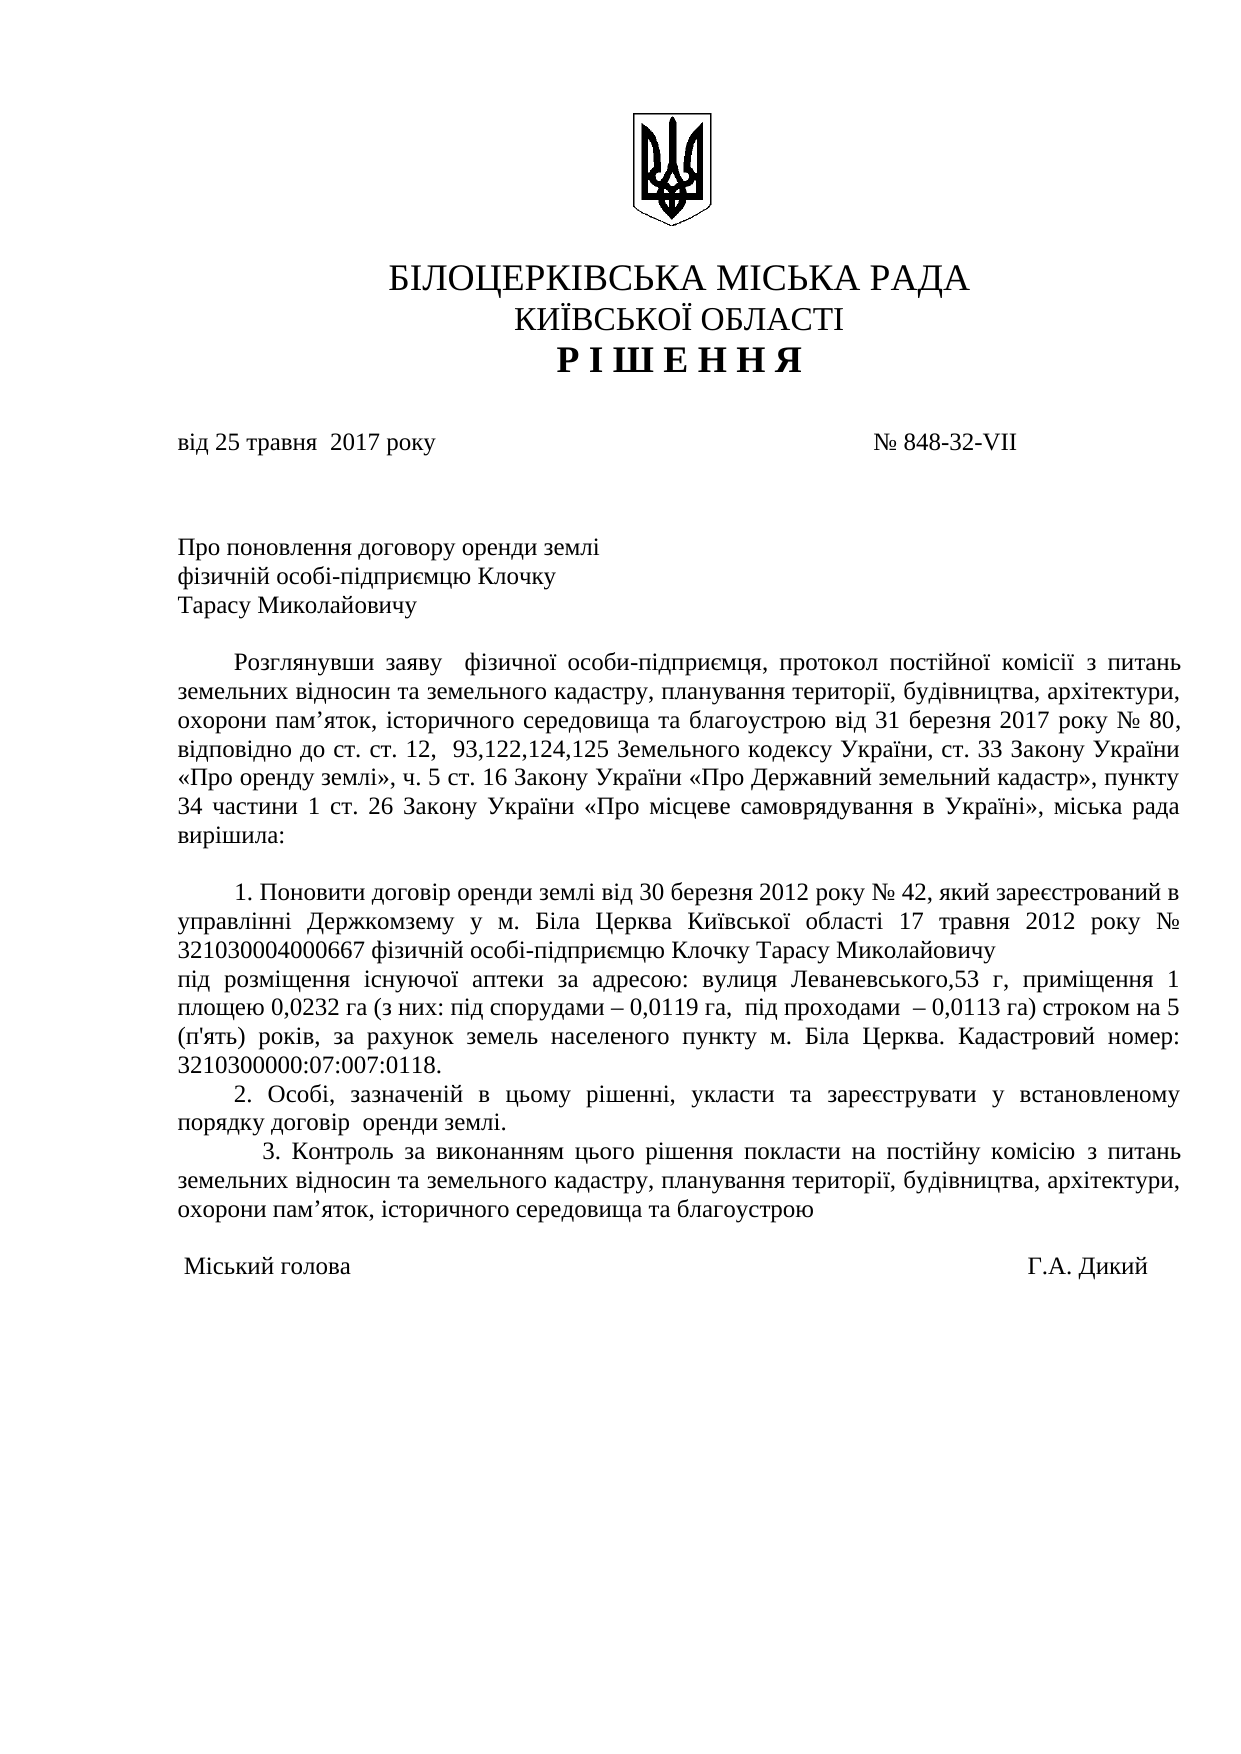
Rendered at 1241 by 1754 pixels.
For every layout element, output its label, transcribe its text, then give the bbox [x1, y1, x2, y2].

text 3. Контроль за виконанням цього рішення покласти на постійну комісію з питань земельних відносин та земельного кадастру, планування території, будівництва, архітектури, охорони пам’яток, історичного середовища та благоустрою [177, 1136, 1181, 1222]
text Р І Ш Е Н Н Я [177, 337, 1181, 380]
text під розміщення існуючої аптеки за адресою: вулиця Леваневського,53 г, приміщення 1 площею 0,0232 га (з них: під спорудами – 0,0119 га, під проходами – 0,0113 га) строком на 5 (п'ять) років, за рахунок земель населеного пункту м. Біла Церква. Кадастровий номер: 3210300000:07:007:0118. [177, 964, 1181, 1079]
text від 25 травня 2017 року № 848-32-VII [177, 427, 1181, 456]
text БІЛОЦЕРКІВСЬКА МІСЬКА РАДА [177, 256, 1181, 299]
picture [627, 106, 721, 234]
text Міський голова Г.А. Дикий [177, 1251, 1181, 1280]
text 2. Особі, зазначеній в цьому рішенні, укласти та зареєструвати у встановленому порядку договір оренди землі. [177, 1079, 1181, 1136]
text 1. Поновити договір оренди землі від 30 березня 2012 року № 42, який зареєстрований в управлінні Держкомзему у м. Біла Церква Київської області 17 травня 2012 року № 321030004000667 фізичній особі-підприємцю Клочку Тарасу Миколайовичу [177, 877, 1181, 964]
text Розглянувши заяву фізичної особи-підприємця, протокол постійної комісії з питань земельних відносин та земельного кадастру, планування території, будівництва, архітектури, охорони пам’яток, історичного середовища та благоустрою від 31 березня 2017 року № 80, відповідно до ст. ст. 12, 93,122,124,125 Земельного кодексу України, ст. 33 Закону України «Про оренду землі», ч. 5 ст. 16 Закону України «Про Державний земельний кадастр», пункту 34 частини 1 ст. 26 Закону України «Про місцеве самоврядування в Україні», міська рада вирішила: [177, 647, 1181, 849]
text Про поновлення договору оренди землі [177, 532, 1181, 561]
text Тарасу Миколайовичу [177, 590, 1181, 619]
text фізичній особі-підприємцю Клочку [177, 561, 1181, 590]
text КИЇВСЬКОЇ ОБЛАСТІ [177, 299, 1181, 337]
